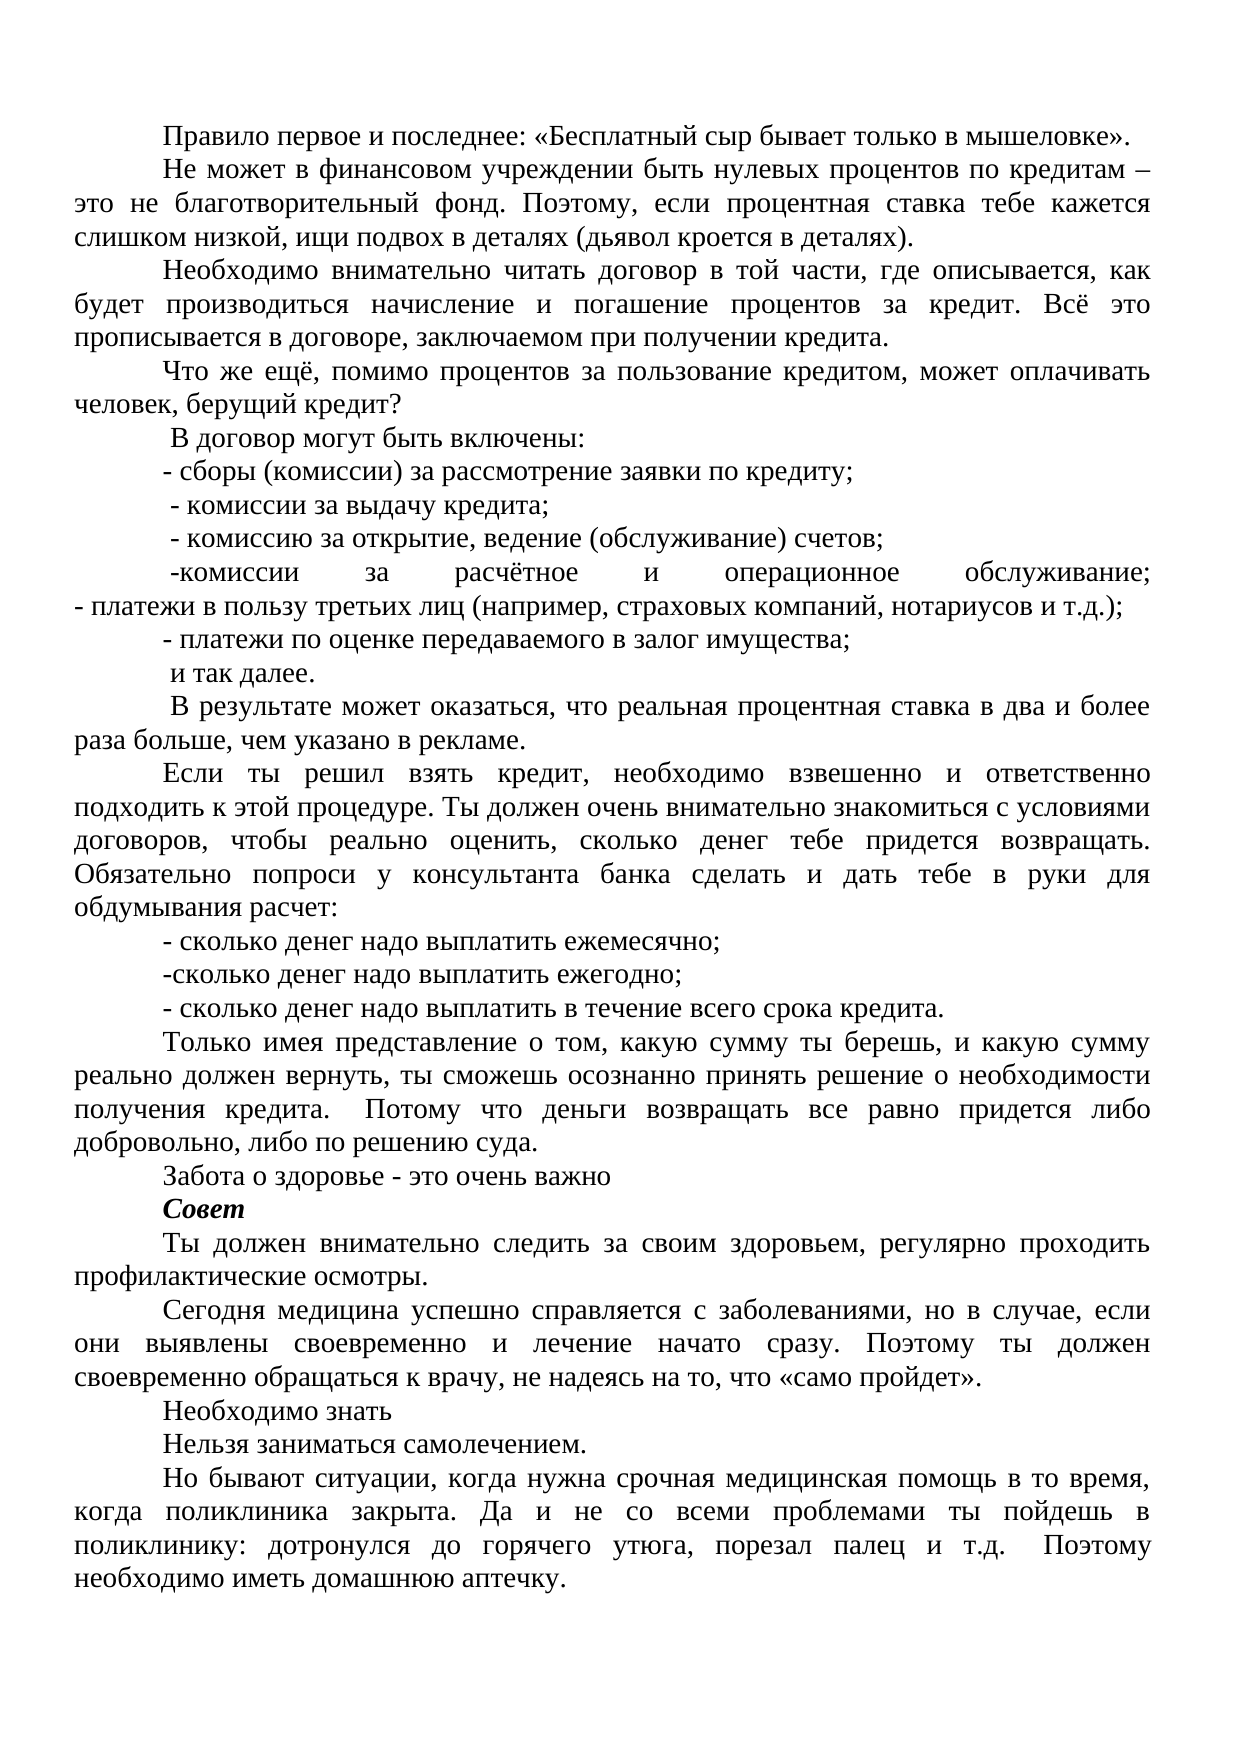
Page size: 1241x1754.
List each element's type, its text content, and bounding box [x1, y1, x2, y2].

text - сборы (комиссии) за рассмотрение заявки по кредиту; [74, 453, 1152, 487]
text - комиссии за выдачу кредита; [74, 487, 1152, 521]
text Если ты решил взять кредит, необходимо взвешенно и ответственно подходить к этой процедуре. Ты должен очень внимательно знакомиться с условиями договоров, чтобы реально оценить, сколько денег тебе придется возвращать. Обязательно попроси у консультанта банка сделать и дать тебе в руки для обдумывания расчет: [74, 755, 1152, 923]
text Правило первое и последнее: «Бесплатный сыр бывает только в мышеловке». [74, 118, 1152, 152]
text Ты должен внимательно следить за своим здоровьем, регулярно проходить профилактические осмотры. [74, 1225, 1152, 1292]
text Совет [74, 1191, 1152, 1225]
text Только имея представление о том, какую сумму ты берешь, и какую сумму реально должен вернуть, ты сможешь осознанно принять решение о необходимости получения кредита. Потому что деньги возвращать все равно придется либо добровольно, либо по решению суда. [74, 1024, 1152, 1158]
text Необходимо внимательно читать договор в той части, где описывается, как будет производиться начисление и погашение процентов за кредит. Всё это прописывается в договоре, заключаемом при получении кредита. [74, 252, 1152, 353]
text - сколько денег надо выплатить в течение всего срока кредита. [74, 990, 1152, 1024]
text Нельзя заниматься самолечением. [74, 1426, 1152, 1460]
text В договор могут быть включены: [74, 420, 1152, 453]
text Необходимо знать [74, 1393, 1152, 1426]
text -комиссии за расчётное и операционное обслуживание; - платежи в пользу третьих лиц (например, страховых компаний, нотариусов и т.д.); [74, 554, 1152, 621]
text Не может в финансовом учреждении быть нулевых процентов по кредитам – это не благотворительный фонд. Поэтому, если процентная ставка тебе кажется слишком низкой, ищи подвох в деталях (дьявол кроется в деталях). [74, 152, 1152, 252]
text и так далее. [74, 655, 1152, 688]
text Но бывают ситуации, когда нужна срочная медицинская помощь в то время, когда поликлиника закрыта. Да и не со всеми проблемами ты пойдешь в поликлинику: дотронулся до горячего утюга, порезал палец и т.д. Поэтому необходимо иметь домашнюю аптечку. [74, 1460, 1152, 1594]
text - комиссию за открытие, ведение (обслуживание) счетов; [74, 521, 1152, 554]
text Что же ещё, помимо процентов за пользование кредитом, может оплачивать человек, берущий кредит? [74, 353, 1152, 420]
text - сколько денег надо выплатить ежемесячно; [74, 923, 1152, 957]
text -сколько денег надо выплатить ежегодно; [74, 957, 1152, 990]
text Сегодня медицина успешно справляется с заболеваниями, но в случае, если они выявлены своевременно и лечение начато сразу. Поэтому ты должен своевременно обращаться к врачу, не надеясь на то, что «само пройдет». [74, 1292, 1152, 1393]
text В результате может оказаться, что реальная процентная ставка в два и более раза больше, чем указано в рекламе. [74, 688, 1152, 755]
text Забота о здоровье - это очень важно [74, 1158, 1152, 1191]
text - платежи по оценке передаваемого в залог имущества; [74, 621, 1152, 655]
